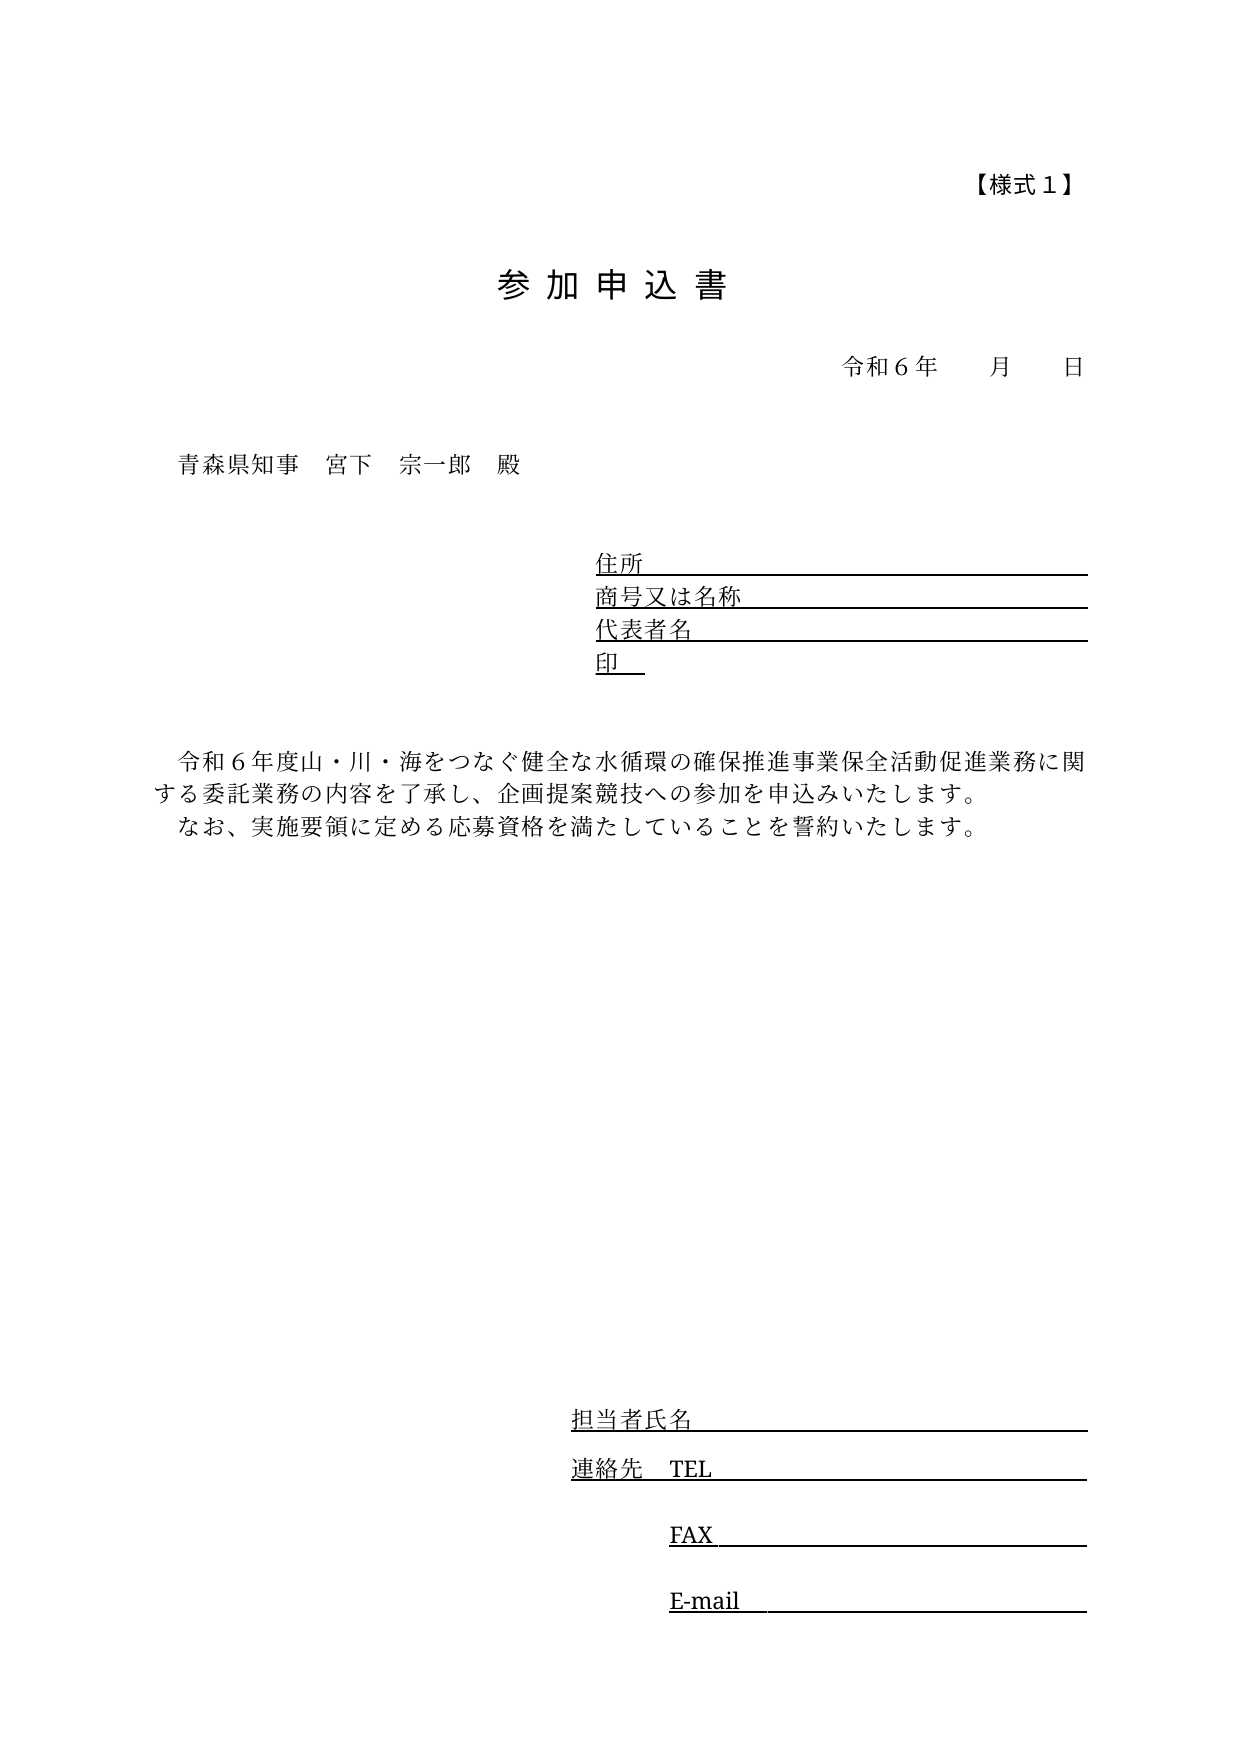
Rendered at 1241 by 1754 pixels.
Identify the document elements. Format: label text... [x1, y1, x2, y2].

text 商号又は名称 [595, 579, 1087, 607]
text 令和６年 月 日 [153, 349, 1087, 382]
text 連絡先 TEL [551, 1435, 1087, 1501]
text E-mail [551, 1567, 1087, 1632]
text 代表者名 印 [595, 612, 1087, 640]
text 【様式１】 [153, 151, 1087, 217]
text 参加申込書 [153, 250, 1087, 316]
text 担当者氏名 [551, 1402, 1087, 1435]
text 住所 [595, 546, 1087, 574]
text 代表者名 印 [595, 641, 1087, 678]
text 令和６年度山・川・海をつなぐ健全な水循環の確保推進事業保全活動促進業務に関する委託業務の内容を了承し、企画提案競技への参加を申込みいたします。 [153, 744, 1087, 809]
text FAX [551, 1501, 1087, 1567]
text なお、実施要領に定める応募資格を満たしていることを誓約いたします。 [153, 809, 1087, 842]
text 青森県知事 宮下 宗一郎 殿 [153, 447, 1087, 480]
